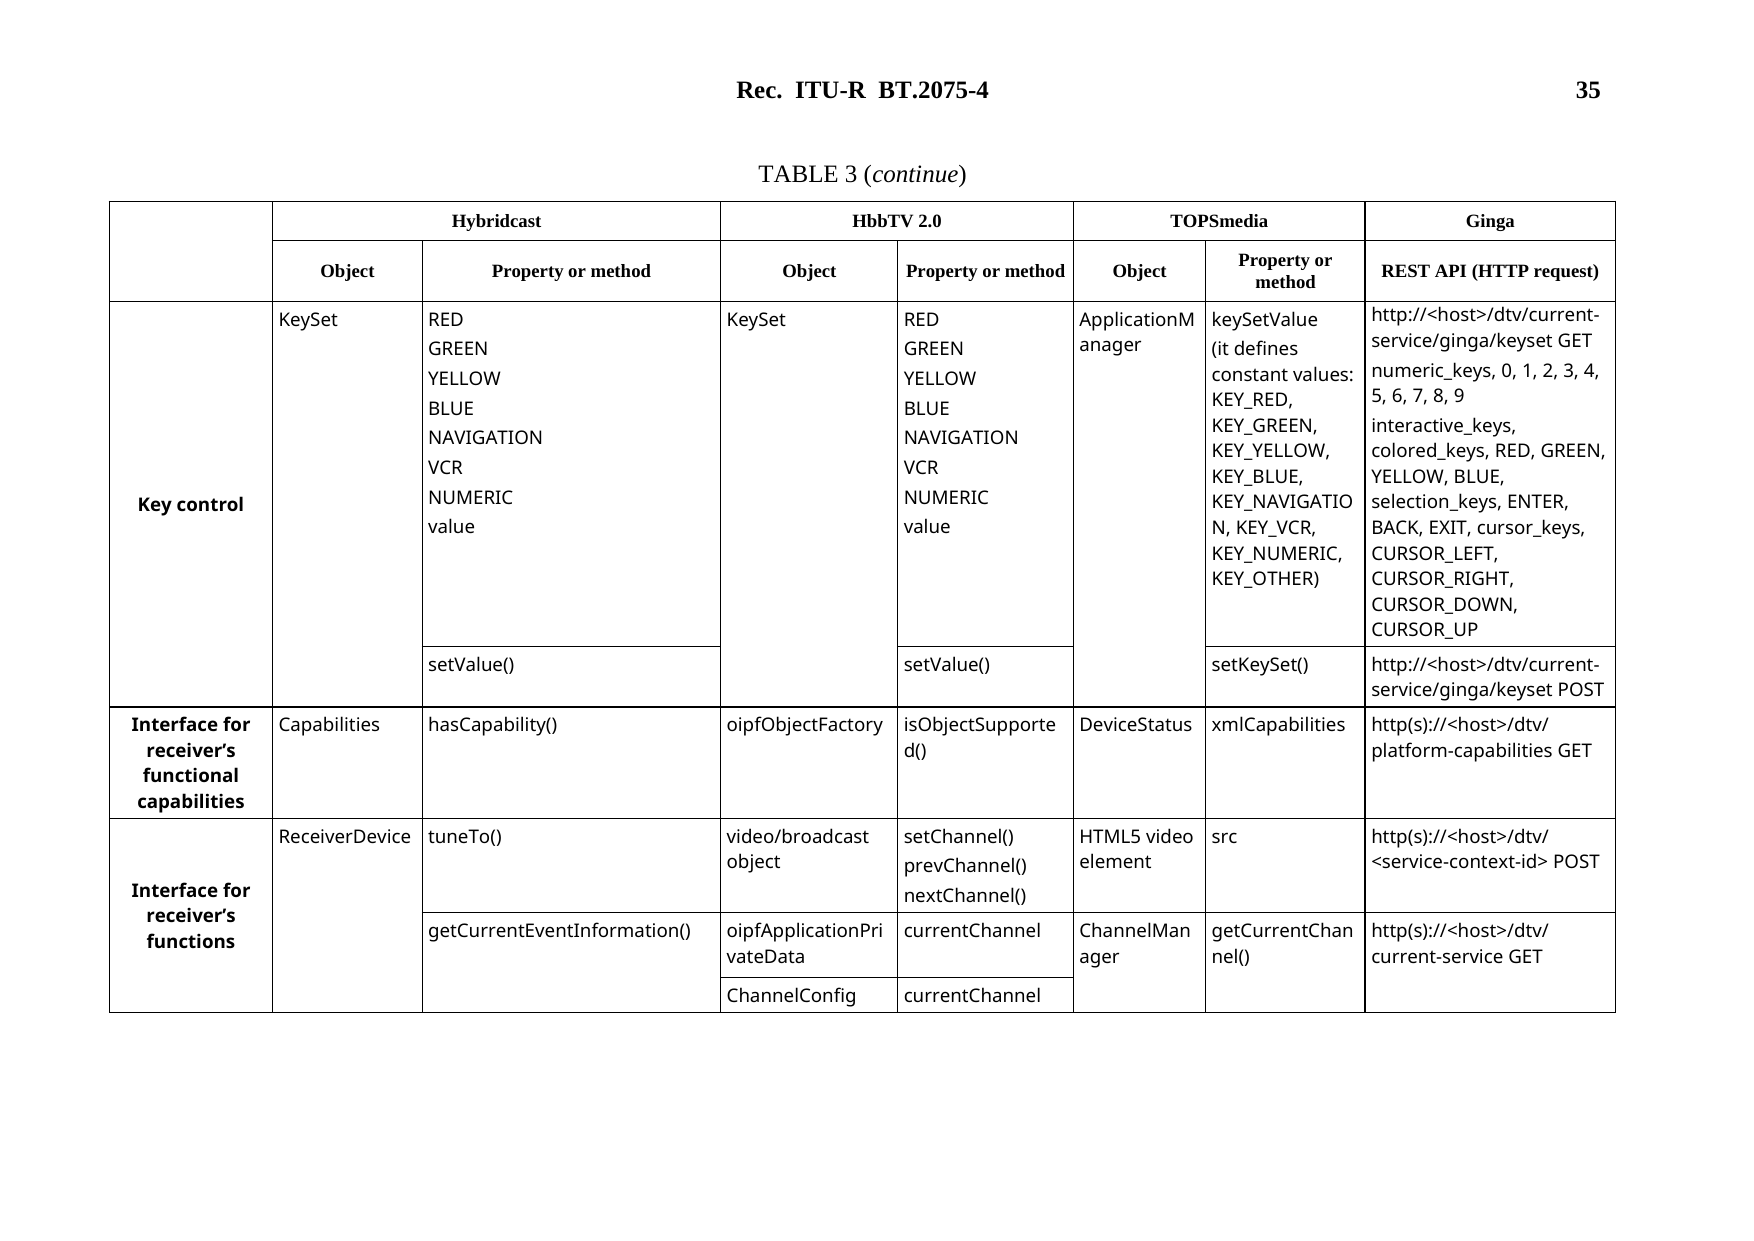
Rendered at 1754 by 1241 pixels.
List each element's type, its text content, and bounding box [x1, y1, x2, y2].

table_cell currentChannel [898, 913, 1073, 977]
table_cell Interface for receiver’s functions [110, 819, 272, 1012]
table_cell Interface for receiver’s functional capabilities [110, 708, 272, 818]
table_cell getCurrentChannel() [1206, 913, 1364, 1012]
table_cell video/broadcast object [721, 819, 897, 912]
table_cell oipfObjectFactory [721, 708, 897, 818]
table_cell getCurrentEventInformation() [423, 913, 720, 1012]
table_cell currentChannel [898, 978, 1073, 1012]
table_cell http://<host>/dtv/current-service/ginga/keyset POST [1366, 647, 1615, 706]
table_cell isObjectSupported() [898, 708, 1073, 818]
table_cell DeviceStatus [1074, 708, 1205, 818]
table_cell Property or method [1206, 241, 1364, 301]
table_header Ginga [1366, 202, 1615, 240]
table_cell tuneTo() [423, 819, 720, 912]
table_cell RED GREEN YELLOW BLUE NAVIGATION VCR NUMERIC value [423, 302, 720, 646]
table_cell src [1206, 819, 1364, 912]
table_cell ApplicationManager [1074, 302, 1205, 706]
table_cell ChannelConfig [721, 978, 897, 1012]
table_cell xmlCapabilities [1206, 708, 1364, 818]
table_cell setKeySet() [1206, 647, 1364, 706]
table_cell Object [721, 241, 897, 301]
text TABLE 3 (continue) [118, 131, 1606, 188]
table_cell http(s)://<host>/dtv/platform-capabilities GET [1366, 708, 1615, 818]
table_cell HTML5 video element [1074, 819, 1205, 912]
table_cell setChannel() prevChannel() nextChannel() [898, 819, 1073, 912]
table_cell oipfApplicationPrivateData [721, 913, 897, 977]
table_header TOPSmedia [1074, 202, 1364, 240]
table_cell ChannelManager [1074, 913, 1205, 1012]
table_cell Object [1074, 241, 1205, 301]
table_cell ReceiverDevice [273, 819, 422, 1012]
table_cell Capabilities [273, 708, 422, 818]
table_cell Property or method [423, 241, 720, 301]
table_cell KeySet [721, 302, 897, 706]
table_cell hasCapability() [423, 708, 720, 818]
table_cell http(s)://<host>/dtv/current-service GET [1366, 913, 1615, 1012]
table_cell REST API (HTTP request) [1366, 241, 1615, 301]
table_cell RED GREEN YELLOW BLUE NAVIGATION VCR NUMERIC value [898, 302, 1073, 646]
table_header [110, 202, 272, 301]
table_cell keySetValue (it defines constant values: KEY_RED, KEY_GREEN, KEY_YELLOW, KEY_BLUE, KEY_NAVIGATION, KEY_VCR, KEY_NUMERIC, KEY_OTHER) [1206, 302, 1364, 646]
table_cell Property or method [898, 241, 1073, 301]
table_cell http://<host>/dtv/current-service/ginga/keyset GET numeric_keys, 0, 1, 2, 3, 4, 5, 6, 7, 8, 9 interactive_keys, colored_keys, RED, GREEN, YELLOW, BLUE, selection_keys, ENTER, BACK, EXIT, cursor_keys, CURSOR_LEFT, CURSOR_RIGHT, CURSOR_DOWN, CURSOR_UP [1366, 302, 1615, 646]
table_cell Object [273, 241, 422, 301]
table_header Hybridcast [273, 202, 720, 240]
table_cell http(s)://<host>/dtv/<service-context-id> POST [1366, 819, 1615, 912]
table_cell Key control [110, 302, 272, 706]
table_header HbbTV 2.0 [721, 202, 1073, 240]
table_cell KeySet [273, 302, 422, 706]
table_cell setValue() [423, 647, 720, 706]
table_cell setValue() [898, 647, 1073, 706]
